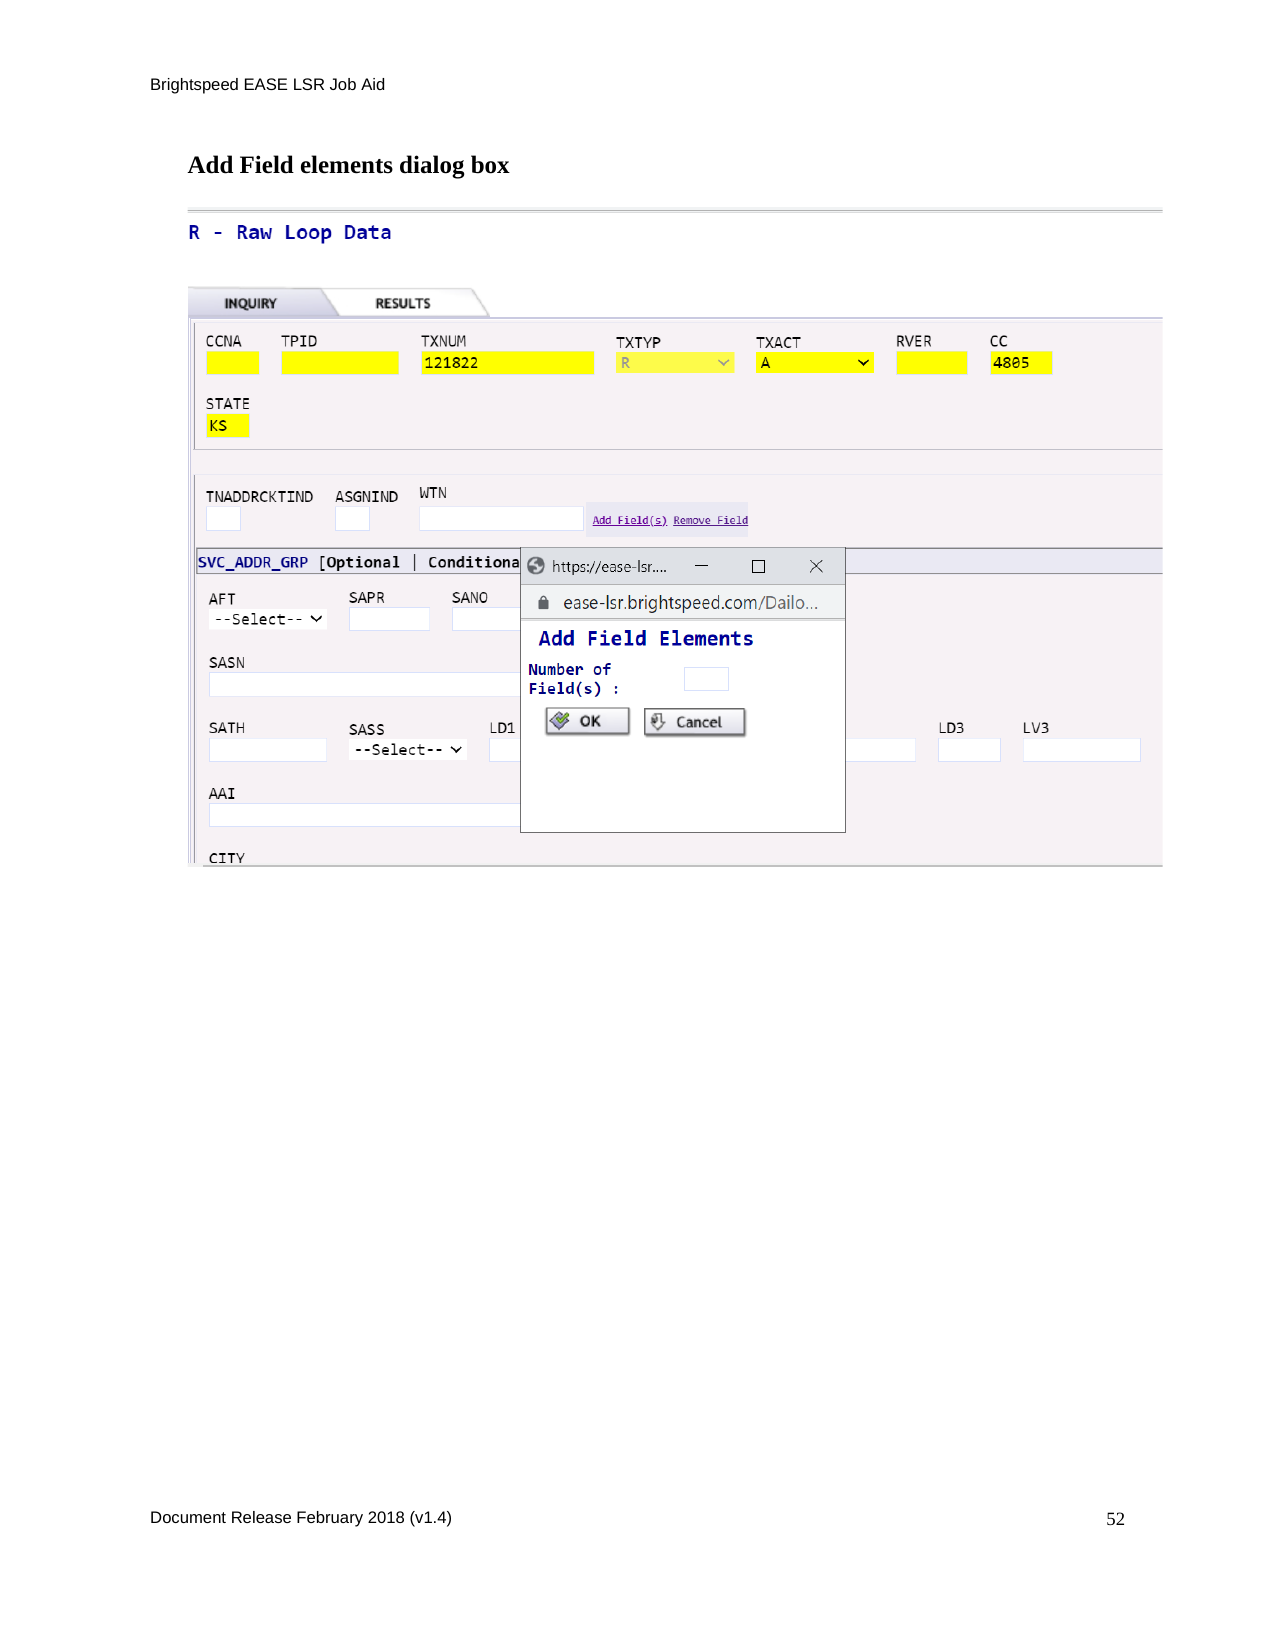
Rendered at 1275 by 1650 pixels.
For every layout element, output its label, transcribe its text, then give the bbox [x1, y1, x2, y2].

text Add Field elements dialog box [187, 150, 1125, 179]
picture [187, 207, 1163, 867]
